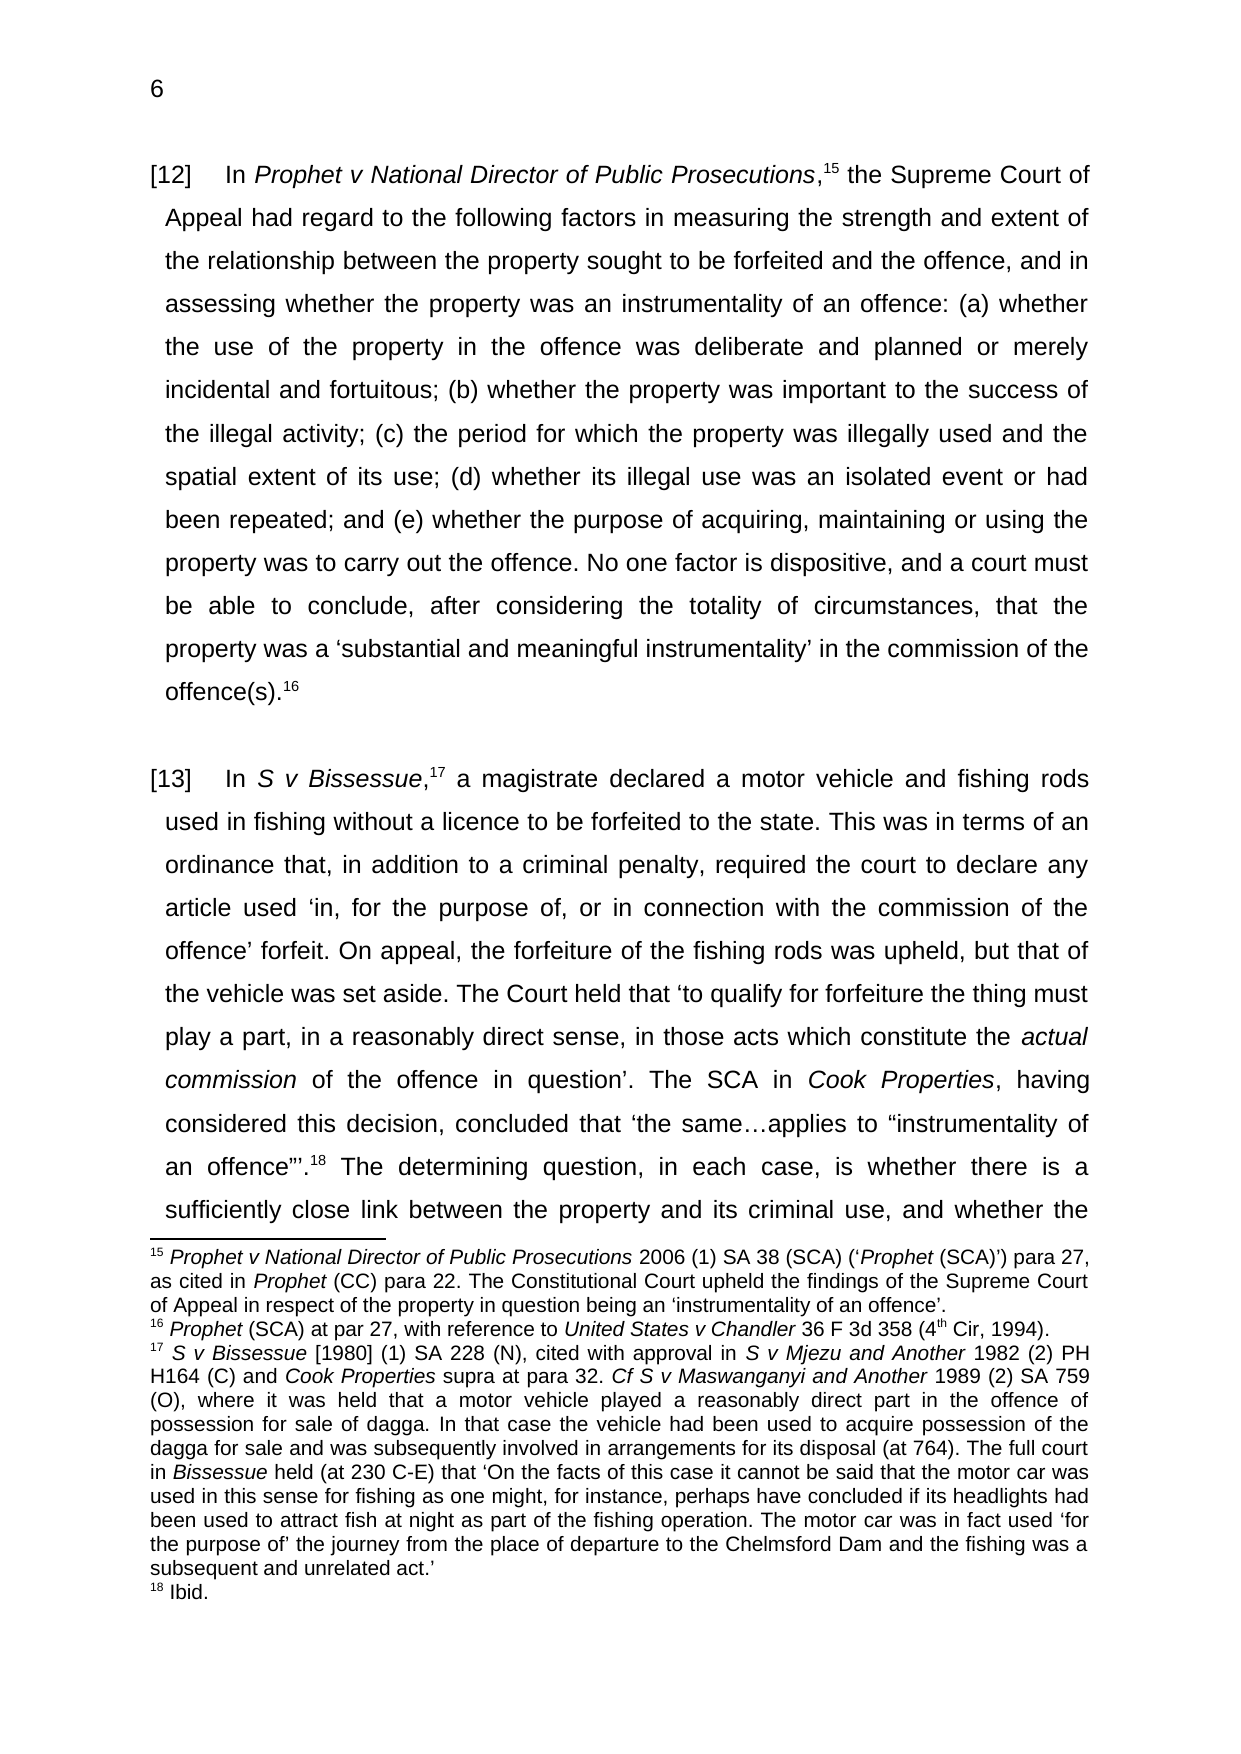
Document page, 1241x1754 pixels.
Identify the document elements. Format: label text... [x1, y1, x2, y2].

list In Prophet v National Director of Public Prosecutions, the Supreme Court of Appeal had regard to the following factors in measuring the strength and extent of the relationship between the property sought to be forfeited and the offence, and in assessing whether the property was an instrumentality of an offence: (a) whether the use of the property in the offence was deliberate and planned or merely incidental and fortuitous; (b) whether the property was important to the success of the illegal activity; (c) the period for which the property was illegally used and the spatial extent of its use; (d) whether its illegal use was an isolated event or had been repeated; and (e) whether the purpose of acquiring, maintaining or using the property was to carry out the offence. No one factor is dispositive, and a court must be able to conclude, after considering the totality of circumstances, that the property was a ‘substantial and meaningful instrumentality’ in the commission of the offence(s). [150, 160, 1090, 706]
list In S v Bissessue, a magistrate declared a motor vehicle and fishing rods used in fishing without a licence to be forfeited to the state. This was in terms of an ordinance that, in addition to a criminal penalty, required the court to declare any article used ‘in, for the purpose of, or in connection with the commission of the offence’ forfeit. On appeal, the forfeiture of the fishing rods was upheld, but that of the vehicle was set aside. The Court held that ‘to qualify for forfeiture the thing must play a part, in a reasonably direct sense, in those acts which constitute the actual commission of the offence in question’. The SCA in Cook Properties, having considered this decision, concluded that ‘the same…applies to “instrumentality of an offence”’. The determining question, in each case, is whether there is a sufficiently close link between the property and its criminal use, and whether the property has a close enough relationship to the actual commission of the offence to render it an instrumentality. The property must facilitate commission of the offence and be ‘directly causally connected with it so that it is integral to commission of the offence’. [150, 764, 1090, 1224]
